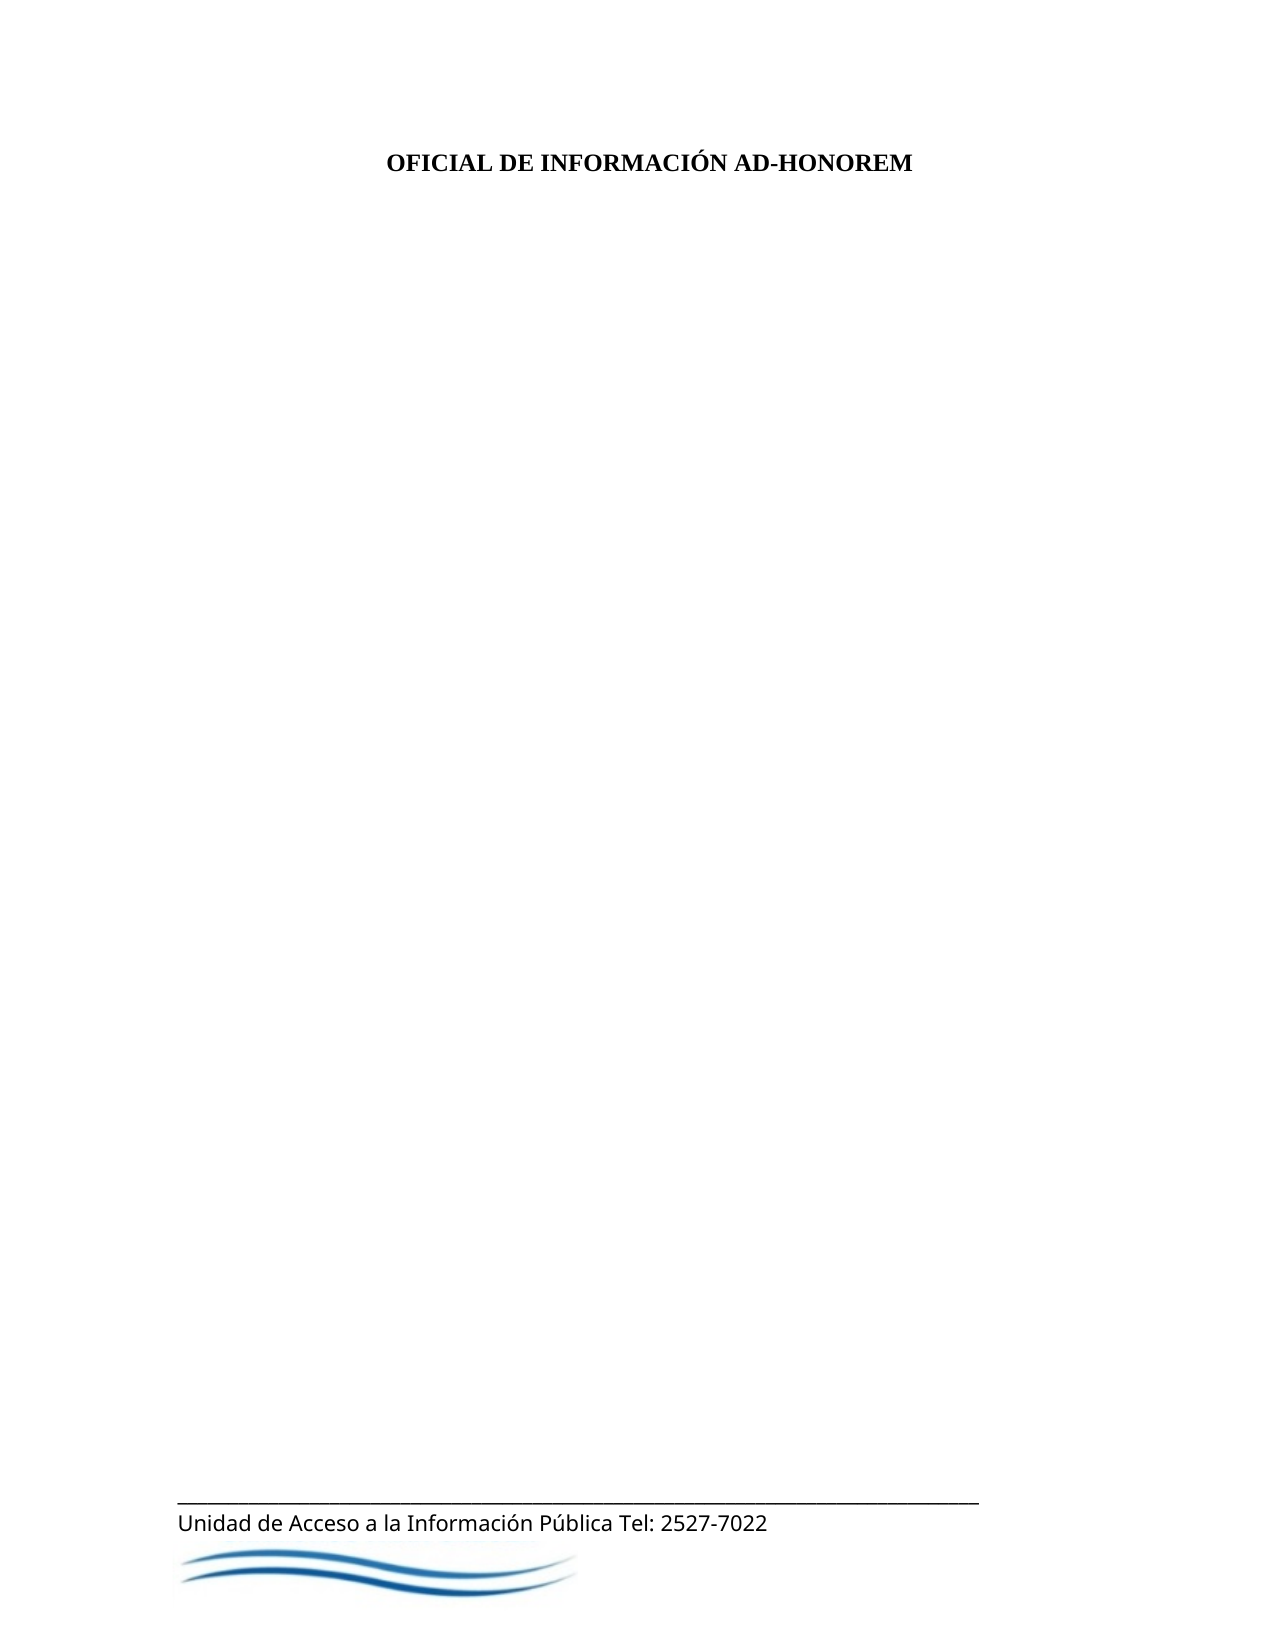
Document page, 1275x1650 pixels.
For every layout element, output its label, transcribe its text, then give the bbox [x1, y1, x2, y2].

text OFICIAL DE INFORMACIÓN AD-HONOREM [177, 148, 1122, 176]
picture [172, 1541, 579, 1619]
